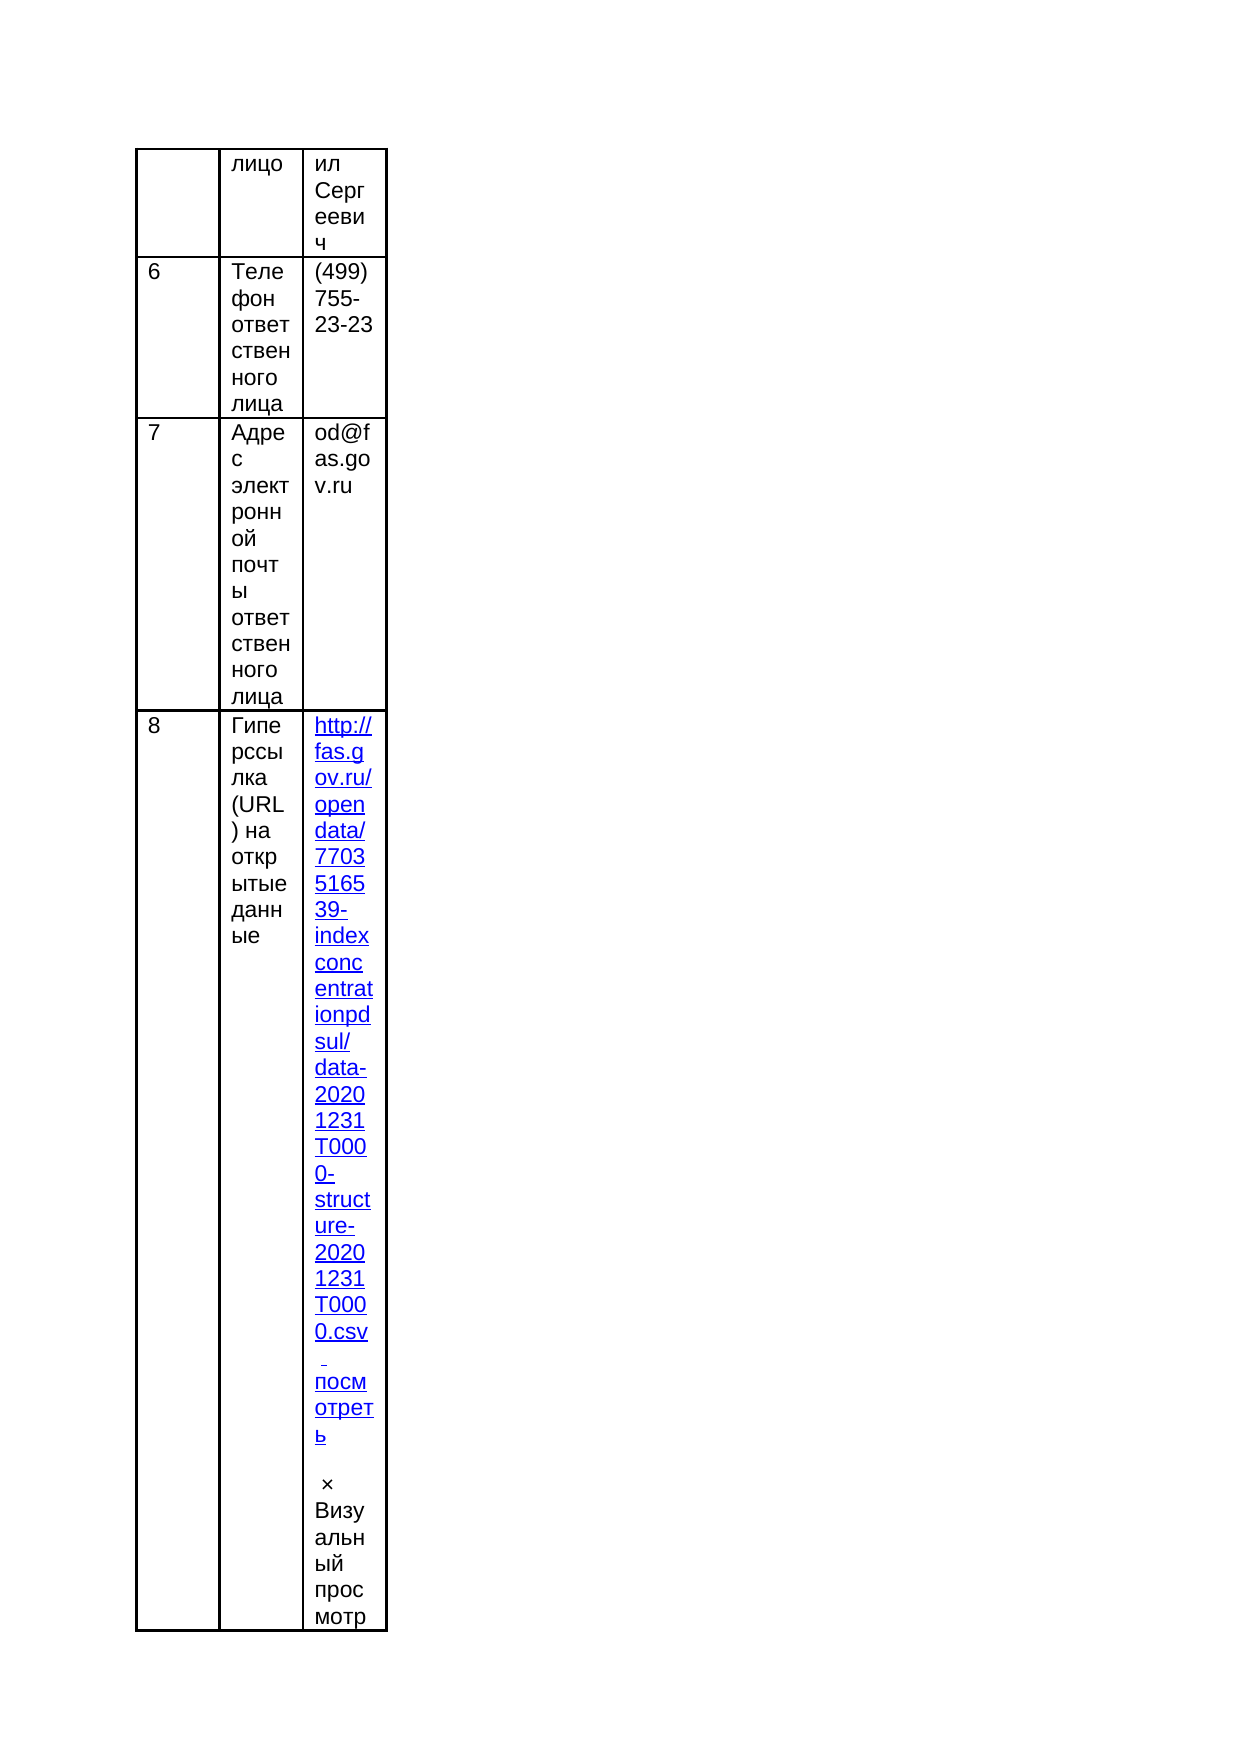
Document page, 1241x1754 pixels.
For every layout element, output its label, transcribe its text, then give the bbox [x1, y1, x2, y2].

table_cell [304, 712, 385, 1629]
table_cell 8 [138, 712, 218, 1629]
table_cell (499) 755-23-23 [304, 258, 385, 416]
table_cell 6 [138, 258, 218, 416]
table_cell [221, 712, 302, 1629]
table_cell Телефон ответственного лица [221, 258, 302, 416]
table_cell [304, 150, 385, 256]
table_cell 7 [138, 419, 218, 709]
table_cell Адрес электронной почты ответственного лица [221, 419, 302, 709]
table_cell od@fas.gov.ru [304, 419, 385, 709]
table_cell 5 [138, 150, 218, 256]
table_cell Ответственное лицо [221, 150, 302, 256]
